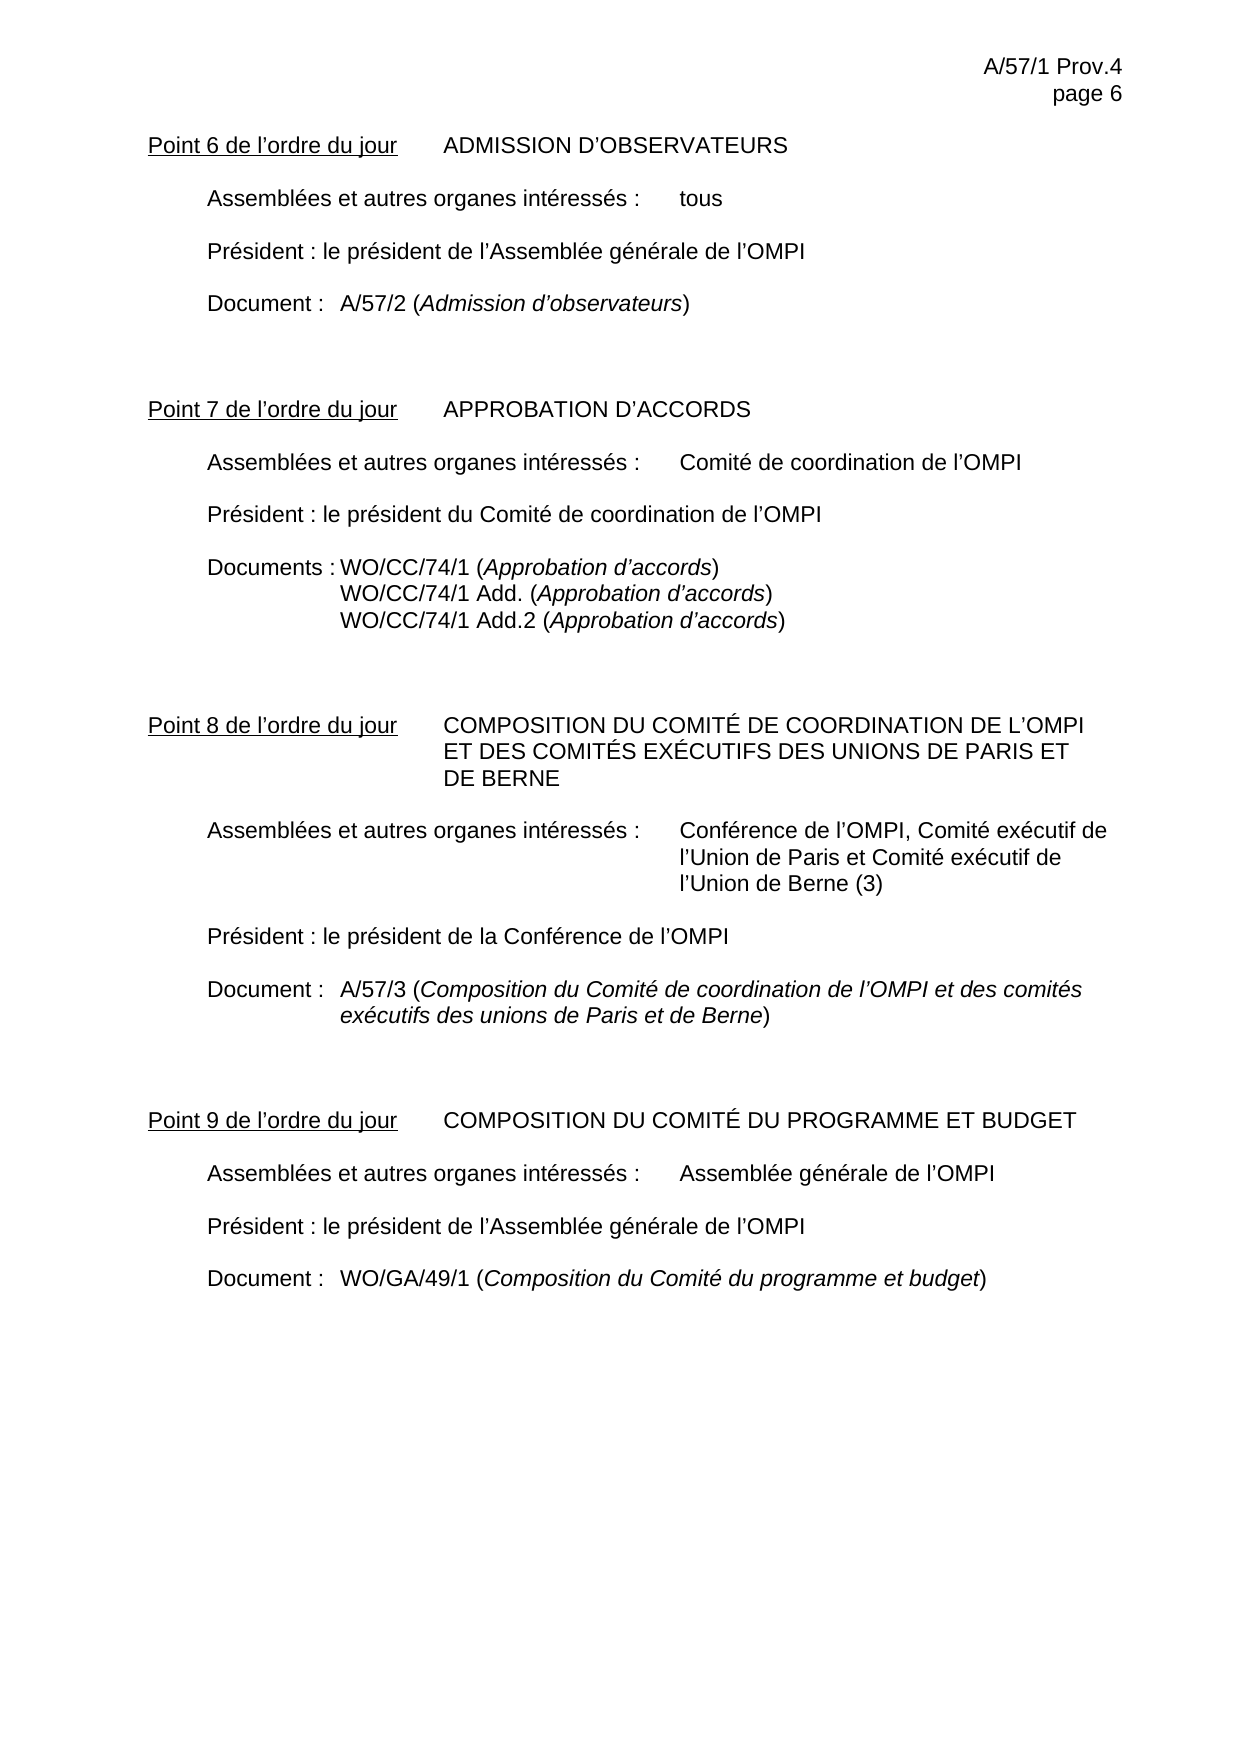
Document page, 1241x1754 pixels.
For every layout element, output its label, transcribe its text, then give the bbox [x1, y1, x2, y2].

text WO/CC/74/1 Add.2 (Approbation d’accords) [340, 607, 1122, 633]
text Document : WO/GA/49/1 (Composition du Comité du programme et budget) [207, 1265, 1122, 1292]
text Point 9 de l’ordre du jour COMPOSITION DU COMITÉ DU PROGRAMME ET BUDGET [148, 1107, 1122, 1134]
text Assemblées et autres organes intéressés : Assemblée générale de l’OMPI [207, 1160, 1122, 1186]
text Président : le président du Comité de coordination de l’OMPI [207, 501, 1122, 527]
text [207, 185, 1122, 211]
text Point 6 de l’ordre du jour ADMISSION D’OBSERVATEURS [148, 132, 1122, 158]
text Assemblées et autres organes intéressés : Comité de coordination de l’OMPI [207, 448, 1122, 475]
text Document : A/57/2 (Admission d’observateurs) [207, 290, 1122, 317]
text Point 7 de l’ordre du jour APPROBATION D’ACCORDS [148, 396, 1122, 422]
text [207, 1213, 1122, 1239]
text Président : le président de la Conférence de l’OMPI [207, 923, 1122, 949]
text Documents : WO/CC/74/1 (Approbation d’accords) [207, 554, 1122, 580]
text WO/CC/74/1 Add. (Approbation d’accords) [340, 580, 1122, 607]
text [207, 238, 1122, 264]
text Point 8 de l’ordre du jour COMPOSITION DU COMITÉ DE COORDINATION DE L’OMPI ET DES COMITÉS EXÉCUTIFS DES UNIONS DE PARIS ET DE BERNE [148, 712, 1122, 791]
text Document : A/57/3 (Composition du Comité de coordination de l’OMPI et des comités exécutifs des unions de Paris et de Berne) [207, 976, 1122, 1028]
text Assemblées et autres organes intéressés : Conférence de l’OMPI, Comité exécutif de l’Union de Paris et Comité exécutif de l’Union de Berne (3) [207, 817, 1122, 896]
